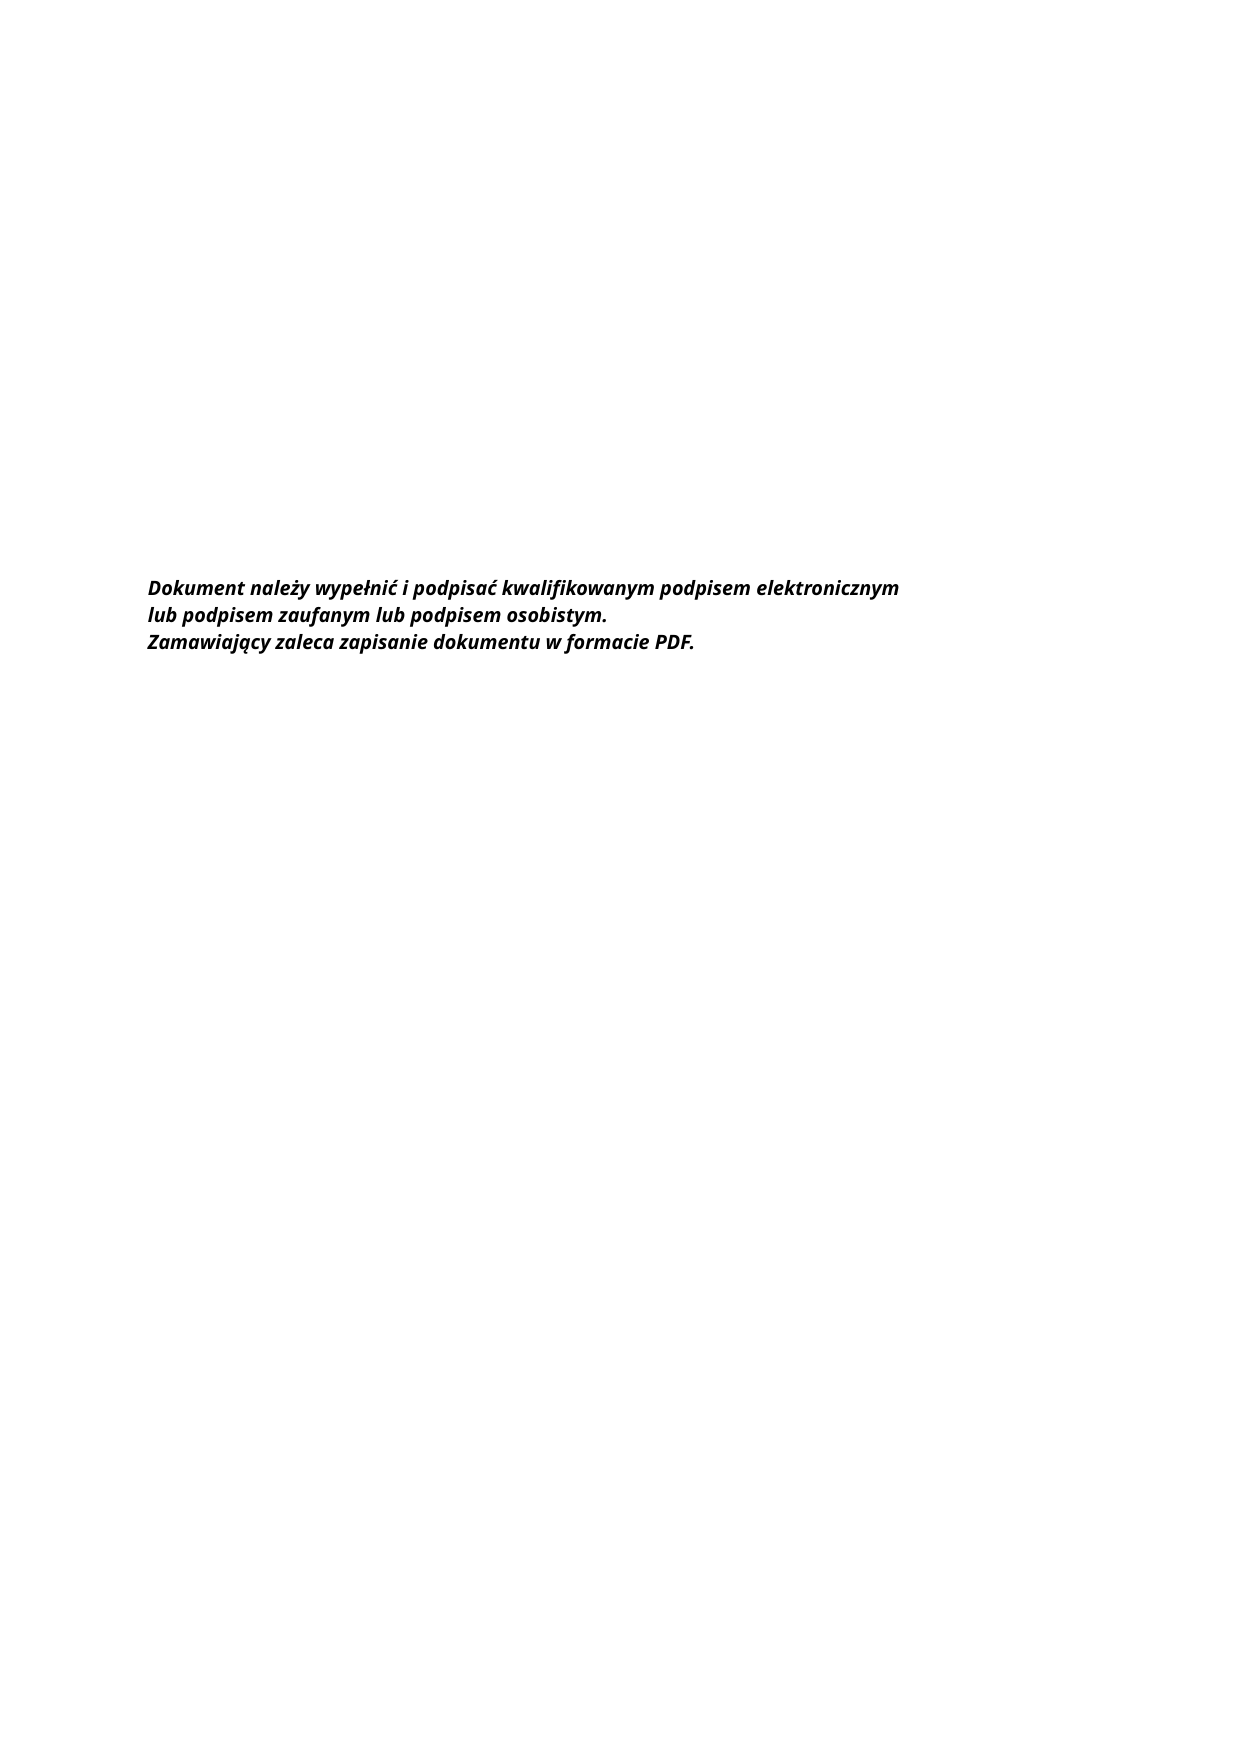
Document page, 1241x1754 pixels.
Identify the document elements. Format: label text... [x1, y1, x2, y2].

text Dokument należy wypełnić i podpisać kwalifikowanym podpisem elektronicznym lub podpisem zaufanym lub podpisem osobistym. [148, 574, 1092, 628]
text Zamawiający zaleca zapisanie dokumentu w formacie PDF. [148, 628, 1092, 655]
